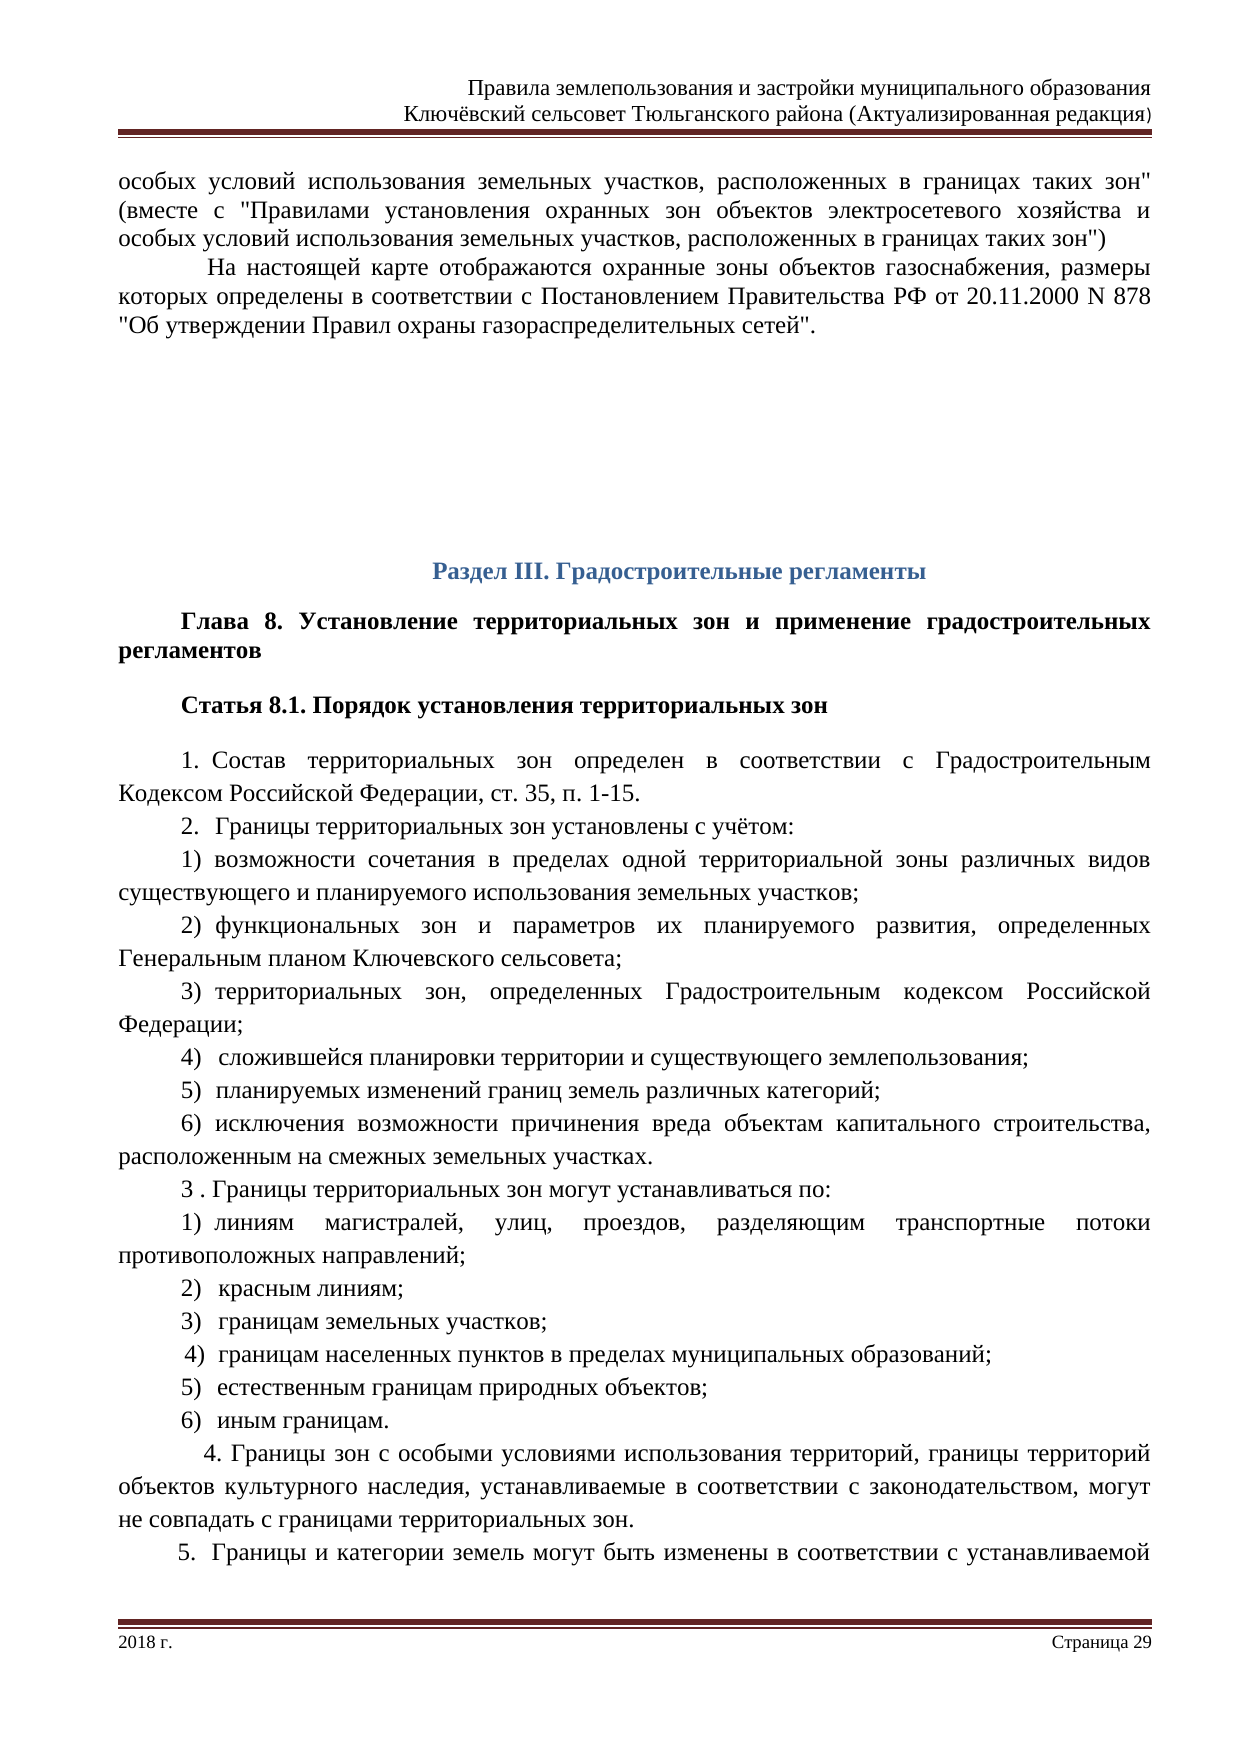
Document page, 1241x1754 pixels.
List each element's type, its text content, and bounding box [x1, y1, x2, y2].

text Раздел III. Градостроительные регламенты [118, 556, 1152, 585]
list Границы территориальных зон установлены с учётом: [118, 811, 1152, 840]
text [118, 166, 1152, 252]
list красным линиям; [118, 1273, 1152, 1302]
list границам земельных участков; [118, 1306, 1152, 1335]
list естественным границам природных объектов; [118, 1372, 1152, 1401]
list иным границам. [118, 1405, 1152, 1434]
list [118, 1537, 1152, 1566]
list границам населенных пунктов в пределах муниципальных образований; [184, 1339, 1152, 1368]
text 4. Границы зон с особыми условиями использования территорий, границы территорий объектов культурного наследия, устанавливаемые в соответствии с законодательством, могут не совпадать с границами территориальных зон. [118, 1438, 1152, 1533]
list функциональных зон и параметров их планируемого развития, определенных Генеральным планом Ключевского сельсовета; [118, 910, 1152, 972]
list исключения возможности причинения вреда объектам капитального строительства, расположенным на смежных земельных участках. [118, 1108, 1152, 1170]
list территориальных зон, определенных Градостроительным кодексом Российской Федерации; [118, 976, 1152, 1038]
list линиям магистралей, улиц, проездов, разделяющим транспортные потоки противоположных направлений; [118, 1207, 1152, 1269]
list сложившейся планировки территории и существующего землепользования; [118, 1042, 1152, 1071]
list Состав территориальных зон определен в соответствии с Градостроительным Кодексом Российской Федерации, ст. 35, п. 1-15. [118, 745, 1152, 807]
text Статья 8.1. Порядок установления территориальных зон [118, 693, 1152, 718]
list возможности сочетания в пределах одной территориальной зоны различных видов существующего и планируемого использования земельных участков; [118, 844, 1152, 906]
list планируемых изменений границ земель различных категорий; [118, 1075, 1152, 1104]
text На настоящей карте отображаются охранные зоны объектов газоснабжения, размеры которых определены в соответствии с Постановлением Правительства РФ от 20.11.2000 N 878 "Об утверждении Правил охраны газораспределительных сетей". [118, 252, 1152, 338]
text Глава 8. Установление территориальных зон и применение градостроительных регламентов [118, 606, 1152, 664]
text 3 . Границы территориальных зон могут устанавливаться по: [118, 1174, 1152, 1203]
